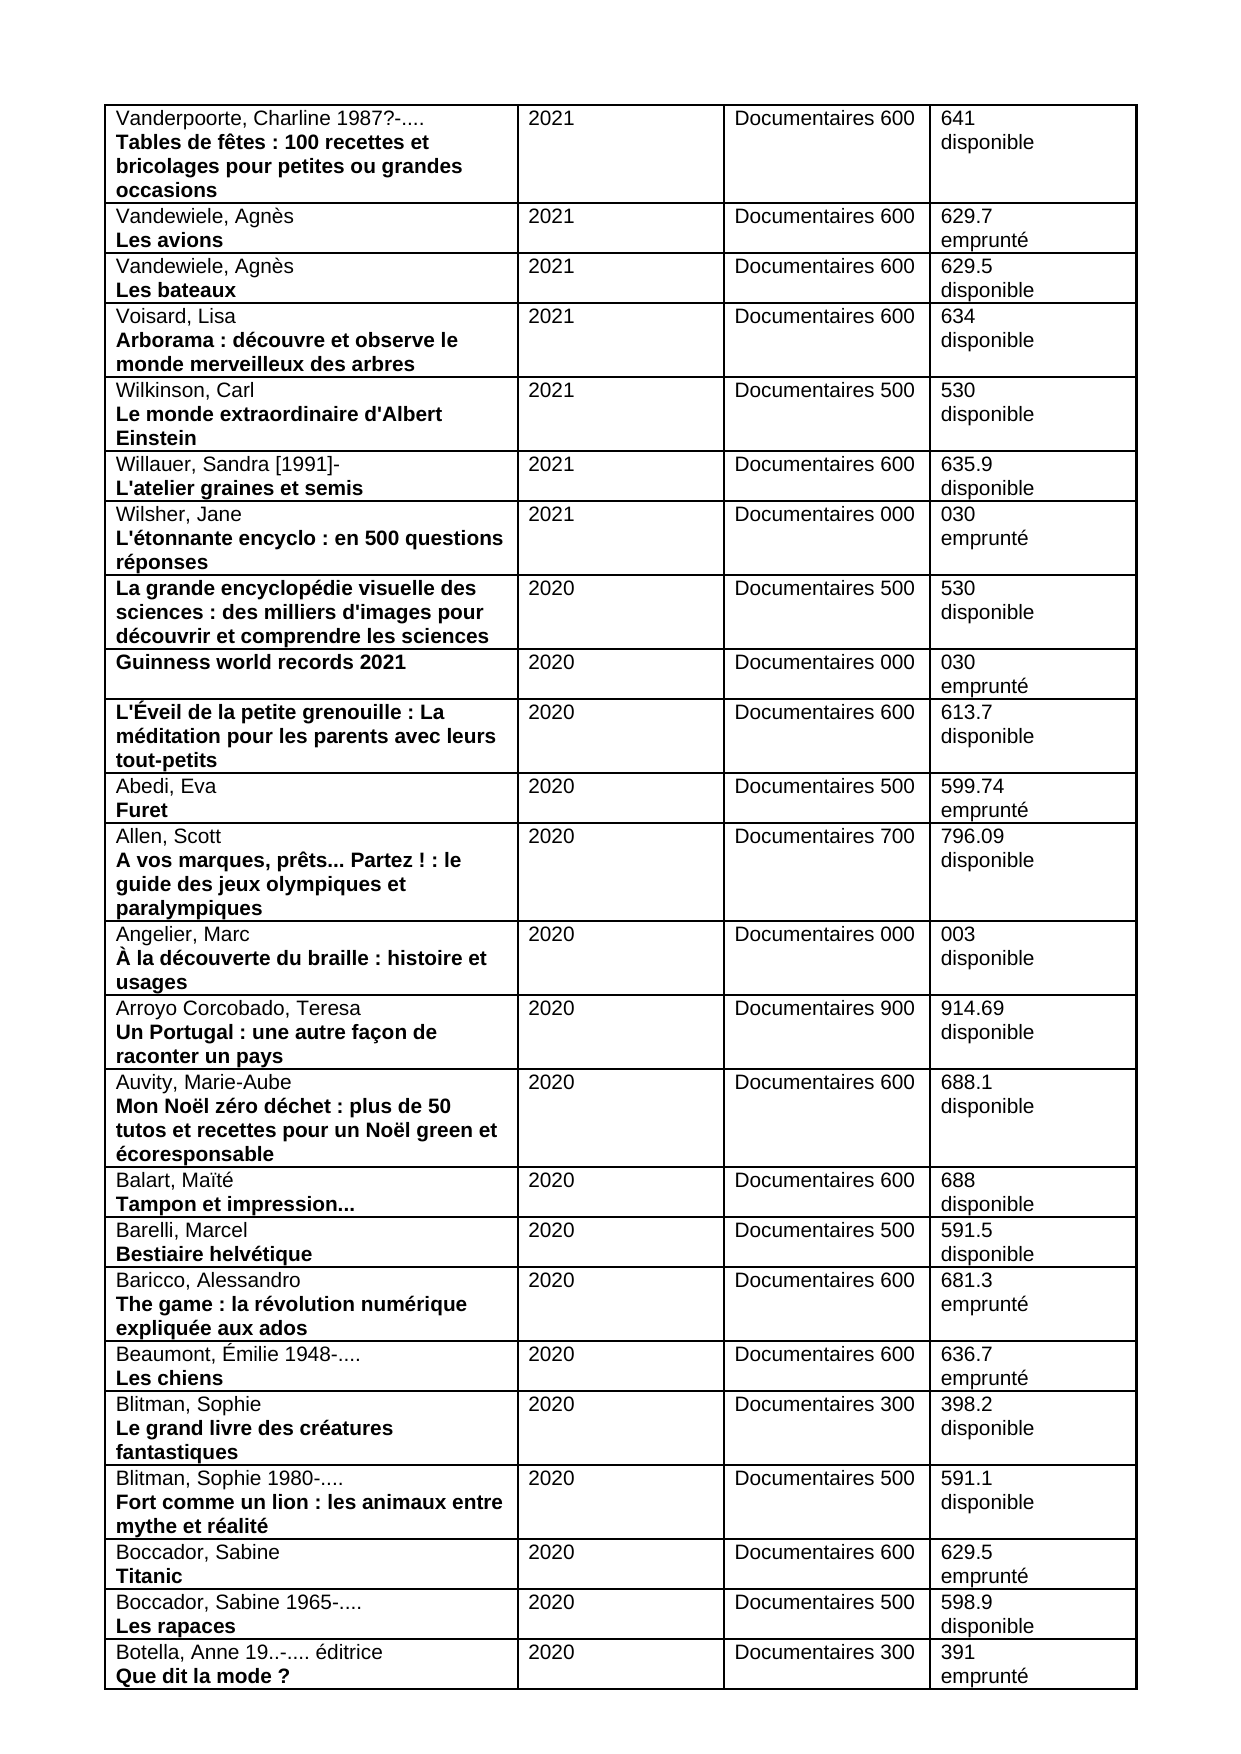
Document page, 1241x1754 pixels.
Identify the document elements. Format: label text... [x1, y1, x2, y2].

table_cell Documentaires 600 [725, 1342, 929, 1389]
table_cell 599.74 emprunté [931, 774, 1135, 822]
table_cell 2021 [519, 452, 723, 500]
table_cell Documentaires 600 [725, 204, 929, 252]
table_cell Documentaires 900 [725, 996, 929, 1068]
table_cell Documentaires 500 [725, 576, 929, 648]
table_cell Barelli, Marcel Bestiaire helvétique [106, 1218, 517, 1266]
table_cell Angelier, Marc À la découverte du braille : histoire et usages [106, 922, 517, 994]
table_cell Guinness world records 2021 [106, 650, 517, 698]
table_cell 688 disponible [931, 1168, 1135, 1216]
table_cell Documentaires 000 [725, 502, 929, 574]
table_cell Documentaires 000 [725, 650, 929, 698]
table_cell 634 disponible [931, 304, 1135, 376]
table_cell Arroyo Corcobado, Teresa Un Portugal : une autre façon de raconter un pays [106, 996, 517, 1068]
table_cell Boccador, Sabine Titanic [106, 1540, 517, 1587]
table_cell Documentaires 600 [725, 452, 929, 500]
table_cell 2020 [519, 1268, 723, 1339]
table_cell 398.2 disponible [931, 1392, 1135, 1463]
table_cell 635.9 disponible [931, 452, 1135, 500]
table_cell 2020 [519, 1392, 723, 1463]
table_cell Voisard, Lisa Arborama : découvre et observe le monde merveilleux des arbres [106, 304, 517, 376]
table_cell 2020 [519, 1466, 723, 1537]
table_cell 391 emprunté [931, 1640, 1135, 1687]
table_cell Vandewiele, Agnès Les avions [106, 204, 517, 252]
table_cell 2021 [519, 502, 723, 574]
table_cell Documentaires 500 [725, 1218, 929, 1266]
table_cell 2020 [519, 774, 723, 822]
table_cell Auvity, Marie-Aube Mon Noël zéro déchet : plus de 50 tutos et recettes pour un Noël green et écoresponsable [106, 1070, 517, 1166]
table_cell Documentaires 300 [725, 1392, 929, 1463]
table_cell 636.7 emprunté [931, 1342, 1135, 1389]
table_cell L'Éveil de la petite grenouille : La méditation pour les parents avec leurs tout-petits [106, 700, 517, 772]
table_cell 2021 [519, 106, 723, 202]
table_cell Boccador, Sabine 1965-.... Les rapaces [106, 1590, 517, 1637]
table_cell Documentaires 500 [725, 1466, 929, 1537]
table_cell Documentaires 600 [725, 254, 929, 302]
table_cell Willauer, Sandra [1991]- L'atelier graines et semis [106, 452, 517, 500]
table_cell 681.3 emprunté [931, 1268, 1135, 1339]
table_cell Wilkinson, Carl Le monde extraordinaire d'Albert Einstein [106, 378, 517, 450]
table_cell Documentaires 600 [725, 106, 929, 202]
table_cell 2020 [519, 1070, 723, 1166]
table_cell 2020 [519, 1590, 723, 1637]
table_cell Blitman, Sophie Le grand livre des créatures fantastiques [106, 1392, 517, 1463]
table_cell 2020 [519, 1640, 723, 1687]
table_cell Documentaires 600 [725, 1070, 929, 1166]
table_cell 641 disponible [931, 106, 1135, 202]
table_cell 914.69 disponible [931, 996, 1135, 1068]
table_cell Vanderpoorte, Charline 1987?-.... Tables de fêtes : 100 recettes et bricolages pour petites ou grandes occasions [106, 106, 517, 202]
table_cell 030 emprunté [931, 650, 1135, 698]
table_cell 2021 [519, 378, 723, 450]
table_cell Balart, Maïté Tampon et impression... [106, 1168, 517, 1216]
table_cell 2021 [519, 304, 723, 376]
table_cell 2020 [519, 650, 723, 698]
table_cell 796.09 disponible [931, 824, 1135, 920]
table_cell Botella, Anne 19..-.... éditrice Que dit la mode ? [106, 1640, 517, 1687]
table_cell Documentaires 300 [725, 1640, 929, 1687]
table_cell 530 disponible [931, 378, 1135, 450]
table_cell 2020 [519, 1540, 723, 1587]
table_cell Wilsher, Jane L'étonnante encyclo : en 500 questions réponses [106, 502, 517, 574]
table_cell Documentaires 600 [725, 304, 929, 376]
table_cell Documentaires 000 [725, 922, 929, 994]
table_cell Documentaires 600 [725, 1540, 929, 1587]
table_cell 2021 [519, 254, 723, 302]
table_cell Documentaires 600 [725, 700, 929, 772]
table_cell 591.1 disponible [931, 1466, 1135, 1537]
table_cell 2020 [519, 1218, 723, 1266]
table_cell 003 disponible [931, 922, 1135, 994]
table_cell 2020 [519, 922, 723, 994]
table_cell 530 disponible [931, 576, 1135, 648]
table_cell 2020 [519, 700, 723, 772]
table_cell Abedi, Eva Furet [106, 774, 517, 822]
table_cell Baricco, Alessandro The game : la révolution numérique expliquée aux ados [106, 1268, 517, 1339]
table_cell 2020 [519, 1168, 723, 1216]
table_cell 591.5 disponible [931, 1218, 1135, 1266]
table_cell Allen, Scott A vos marques, prêts... Partez ! : le guide des jeux olympiques et paralympiques [106, 824, 517, 920]
table_cell 2020 [519, 1342, 723, 1389]
table_cell Documentaires 700 [725, 824, 929, 920]
table_cell Blitman, Sophie 1980-.... Fort comme un lion : les animaux entre mythe et réalité [106, 1466, 517, 1537]
table_cell 688.1 disponible [931, 1070, 1135, 1166]
table_cell 2021 [519, 204, 723, 252]
table_cell 2020 [519, 576, 723, 648]
table_cell Documentaires 600 [725, 1268, 929, 1339]
table_cell 629.7 emprunté [931, 204, 1135, 252]
table_cell Documentaires 500 [725, 1590, 929, 1637]
table_cell Beaumont, Émilie 1948-.... Les chiens [106, 1342, 517, 1389]
table_cell 629.5 emprunté [931, 1540, 1135, 1587]
table_cell La grande encyclopédie visuelle des sciences : des milliers d'images pour découvrir et comprendre les sciences [106, 576, 517, 648]
table_cell 2020 [519, 824, 723, 920]
table_cell Documentaires 500 [725, 378, 929, 450]
table_cell Documentaires 500 [725, 774, 929, 822]
table_cell 613.7 disponible [931, 700, 1135, 772]
table_cell Documentaires 600 [725, 1168, 929, 1216]
table_cell 598.9 disponible [931, 1590, 1135, 1637]
table_cell 2020 [519, 996, 723, 1068]
table_cell 030 emprunté [931, 502, 1135, 574]
table_cell Vandewiele, Agnès Les bateaux [106, 254, 517, 302]
table_cell 629.5 disponible [931, 254, 1135, 302]
